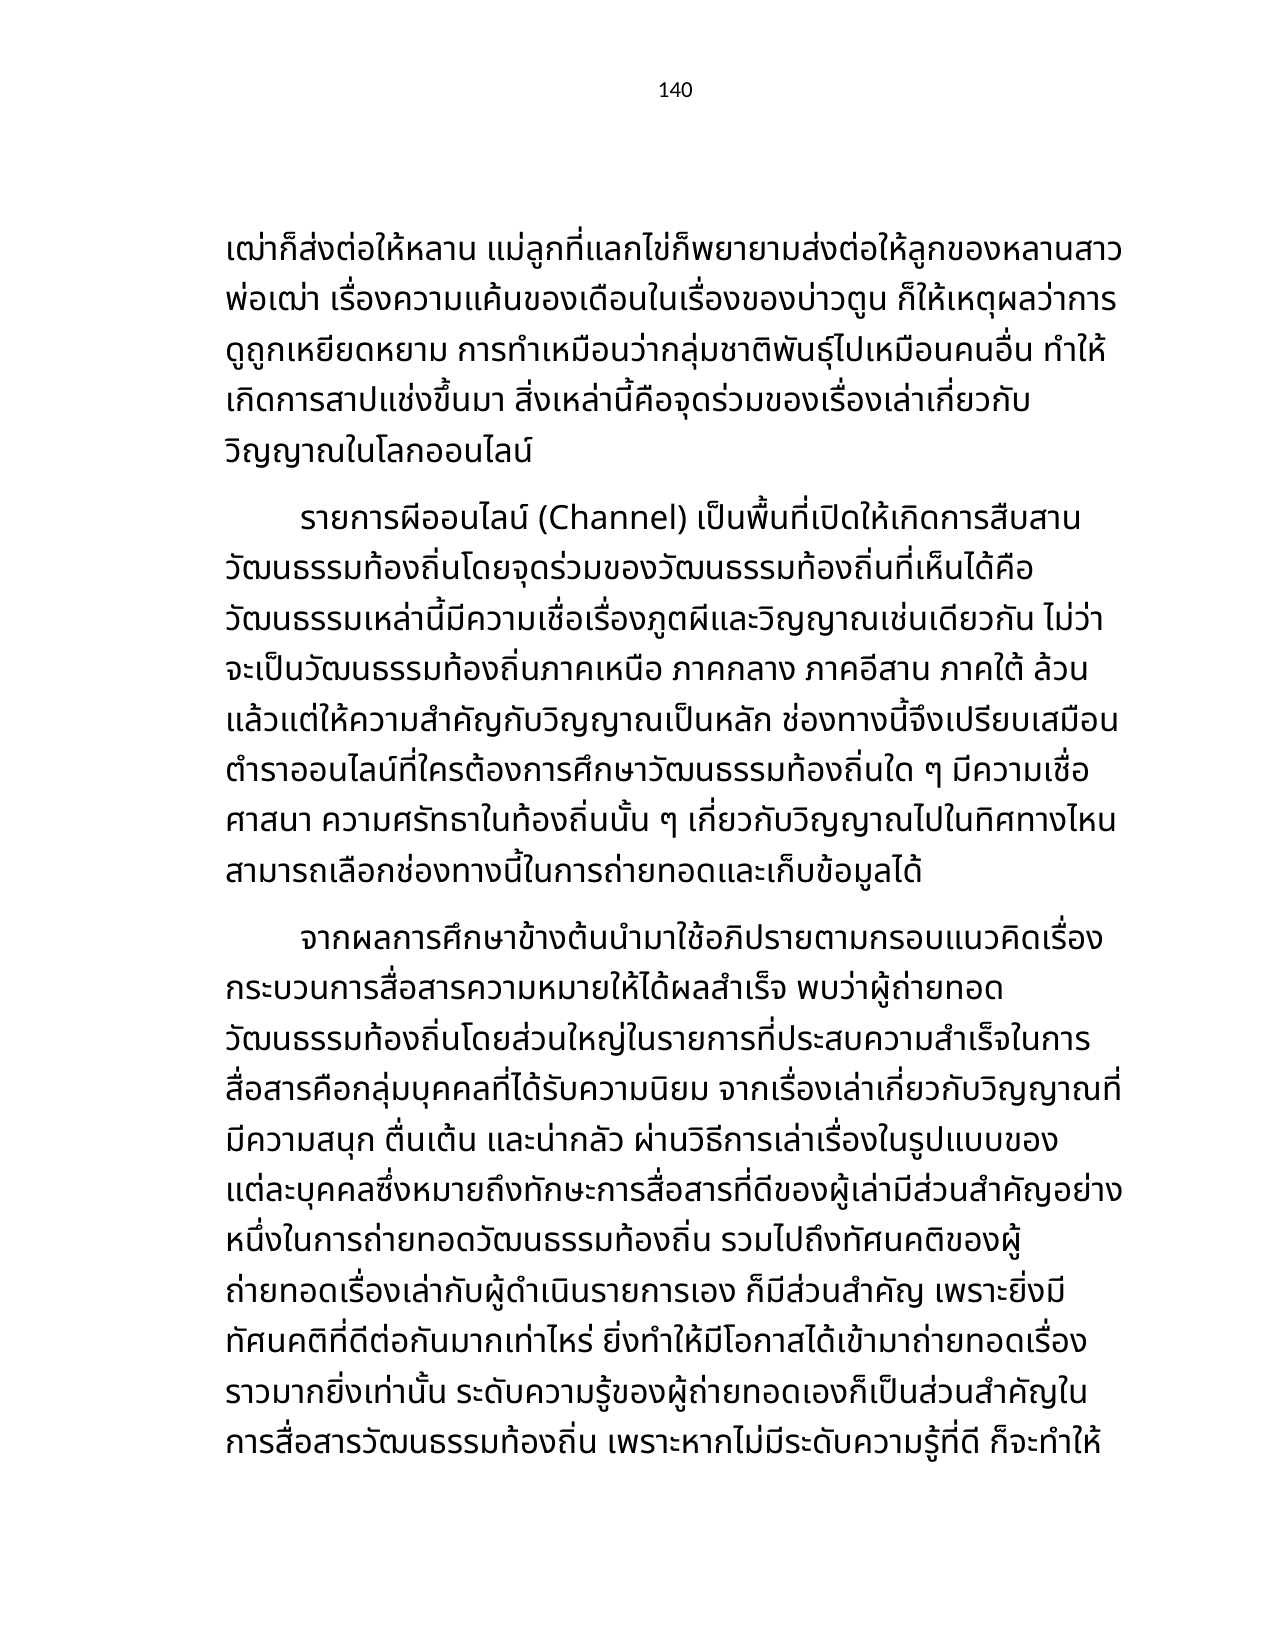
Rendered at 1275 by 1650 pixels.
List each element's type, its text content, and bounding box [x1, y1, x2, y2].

text รายการผีออนไลน์ (Channel) เป็นพื้นที่เปิดให้เกิดการสืบสานวัฒนธรรมท้องถิ่นโดยจุดร่วมของวัฒนธรรมท้องถิ่นที่เห็นได้คือ วัฒนธรรมเหล่านี้มีความเชื่อเรื่องภูตผีและวิญญาณเช่นเดียวกัน ไม่ว่าจะเป็นวัฒนธรรมท้องถิ่นภาคเหนือ ภาคกลาง ภาคอีสาน ภาคใต้ ล้วนแล้วแต่ให้ความสำคัญกับวิญญาณเป็นหลัก ช่องทางนี้จึงเปรียบเสมือนตำราออนไลน์ที่ใครต้องการศึกษาวัฒนธรรมท้องถิ่นใด ๆ มีความเชื่อ ศาสนา ความศรัทธาในท้องถิ่นนั้น ๆ เกี่ยวกับวิญญาณไปในทิศทางไหน สามารถเลือกช่องทางนี้ในการถ่ายทอดและเก็บข้อมูลได้ [225, 494, 1125, 897]
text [225, 914, 1125, 1468]
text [225, 225, 1125, 477]
